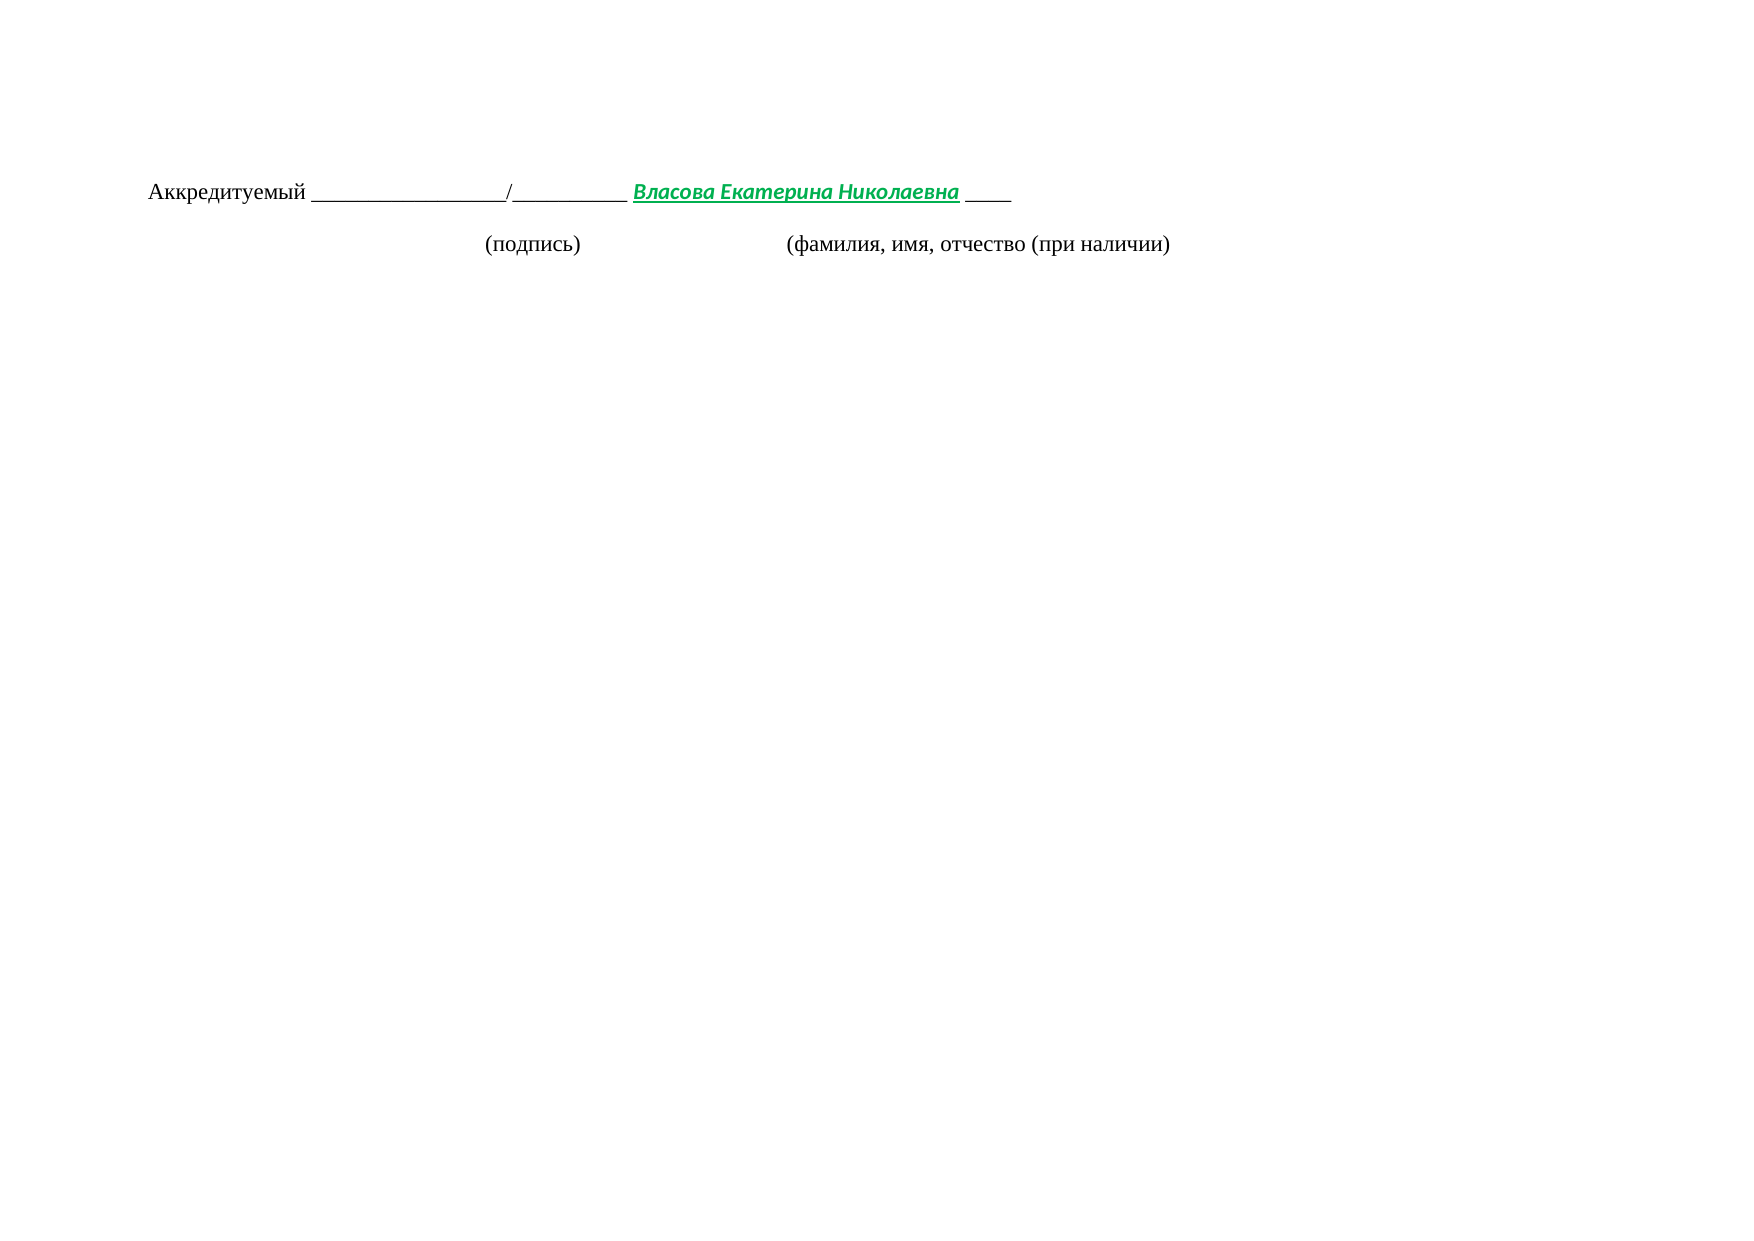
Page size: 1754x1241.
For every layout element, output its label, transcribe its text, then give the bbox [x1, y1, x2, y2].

text (подпись) (фамилия, имя, отчество (при наличии) [148, 230, 1636, 257]
text Аккредитуемый _________________/__________ Власова Екатерина Николаевна ____ [148, 177, 1636, 205]
